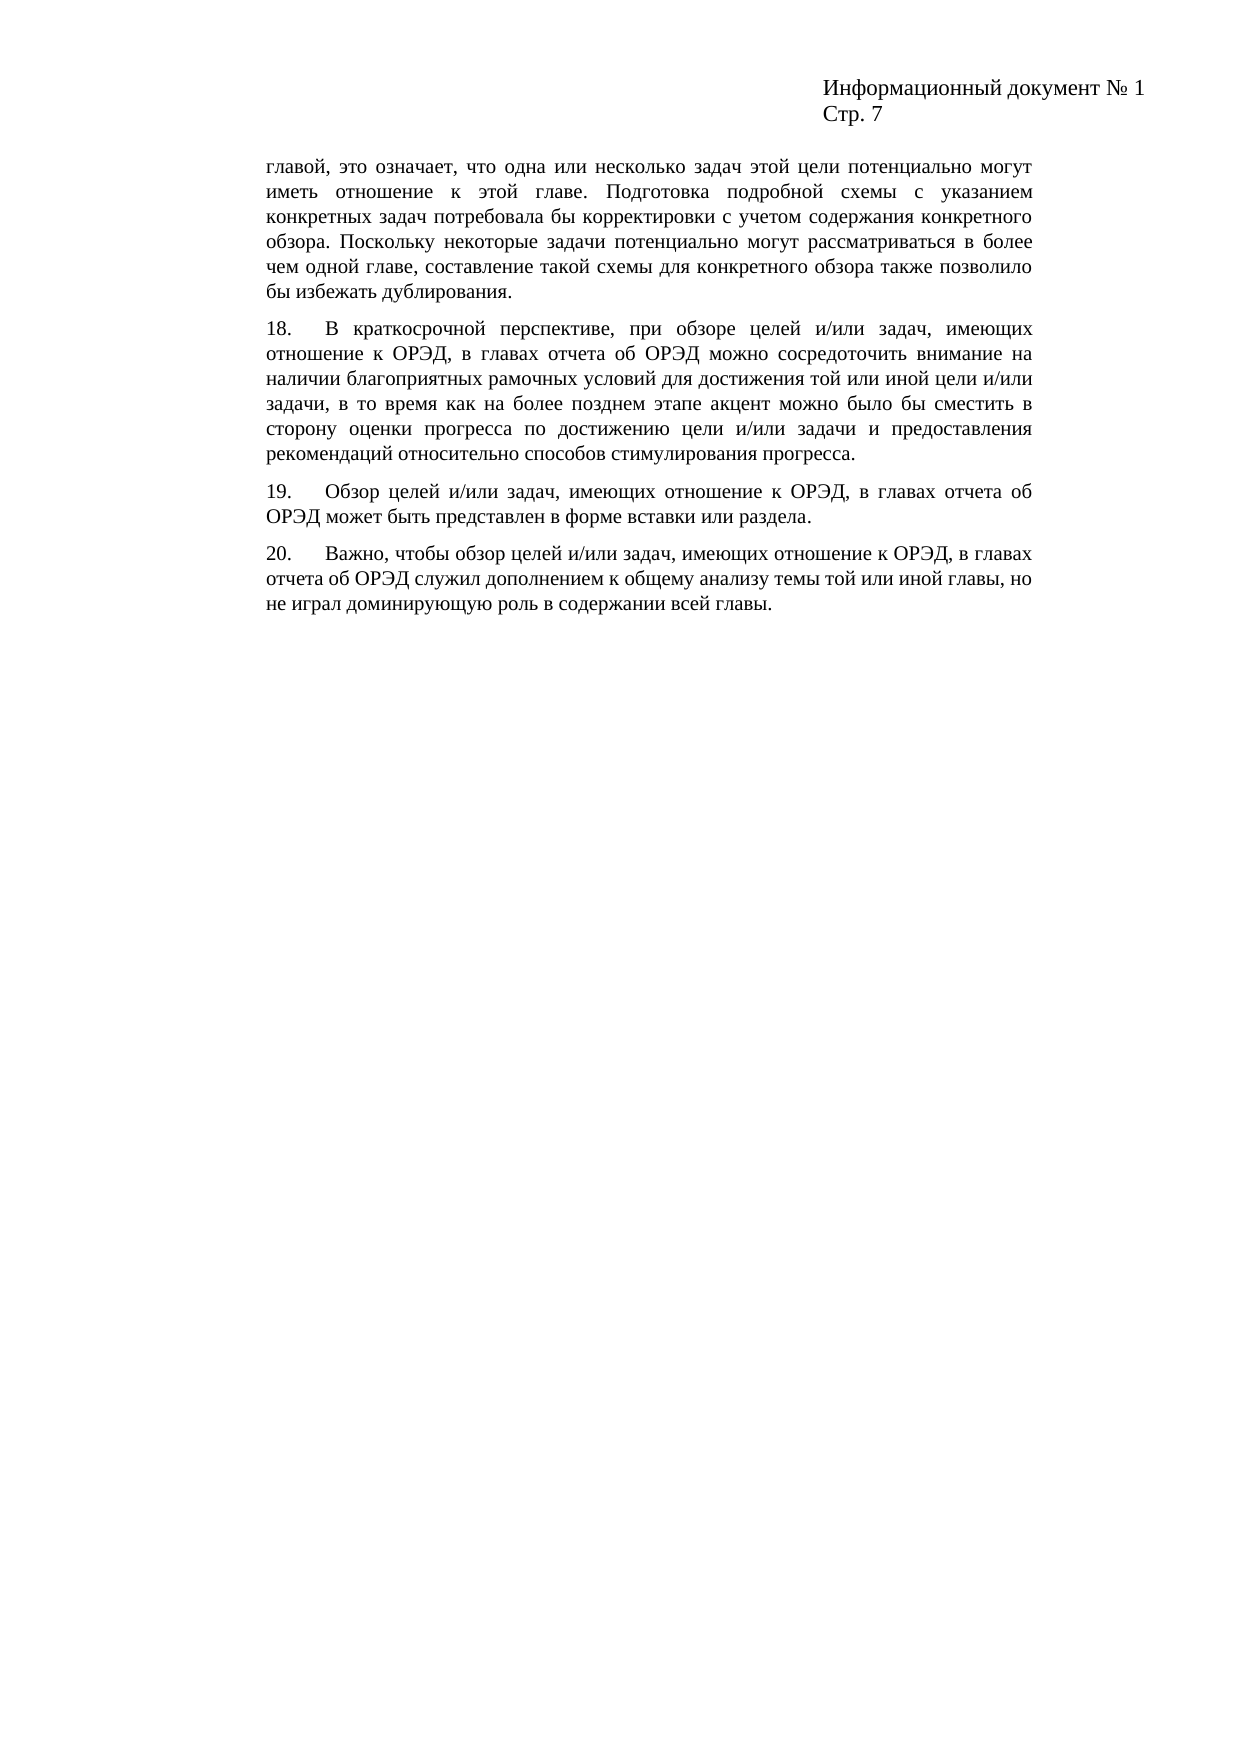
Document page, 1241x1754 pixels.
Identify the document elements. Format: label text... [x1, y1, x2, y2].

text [266, 153, 1033, 303]
text 18. В краткосрочной перспективе, при обзоре целей и/или задач, имеющих отношение к ОРЭД, в главах отчета об ОРЭД можно сосредоточить внимание на наличии благоприятных рамочных условий для достижения той или иной цели и/или задачи, в то время как на более позднем этапе акцент можно было бы сместить в сторону оценки прогресса по достижению цели и/или задачи и предоставления рекомендаций относительно способов стимулирования прогресса. [266, 315, 1033, 465]
text 20. Важно, чтобы обзор целей и/или задач, имеющих отношение к ОРЭД, в главах отчета об ОРЭД служил дополнением к общему анализу темы той или иной главы, но не играл доминирующую роль в содержании всей главы. [266, 540, 1033, 615]
text 19. Обзор целей и/или задач, имеющих отношение к ОРЭД, в главах отчета об ОРЭД может быть представлен в форме вставки или раздела. [266, 478, 1033, 528]
